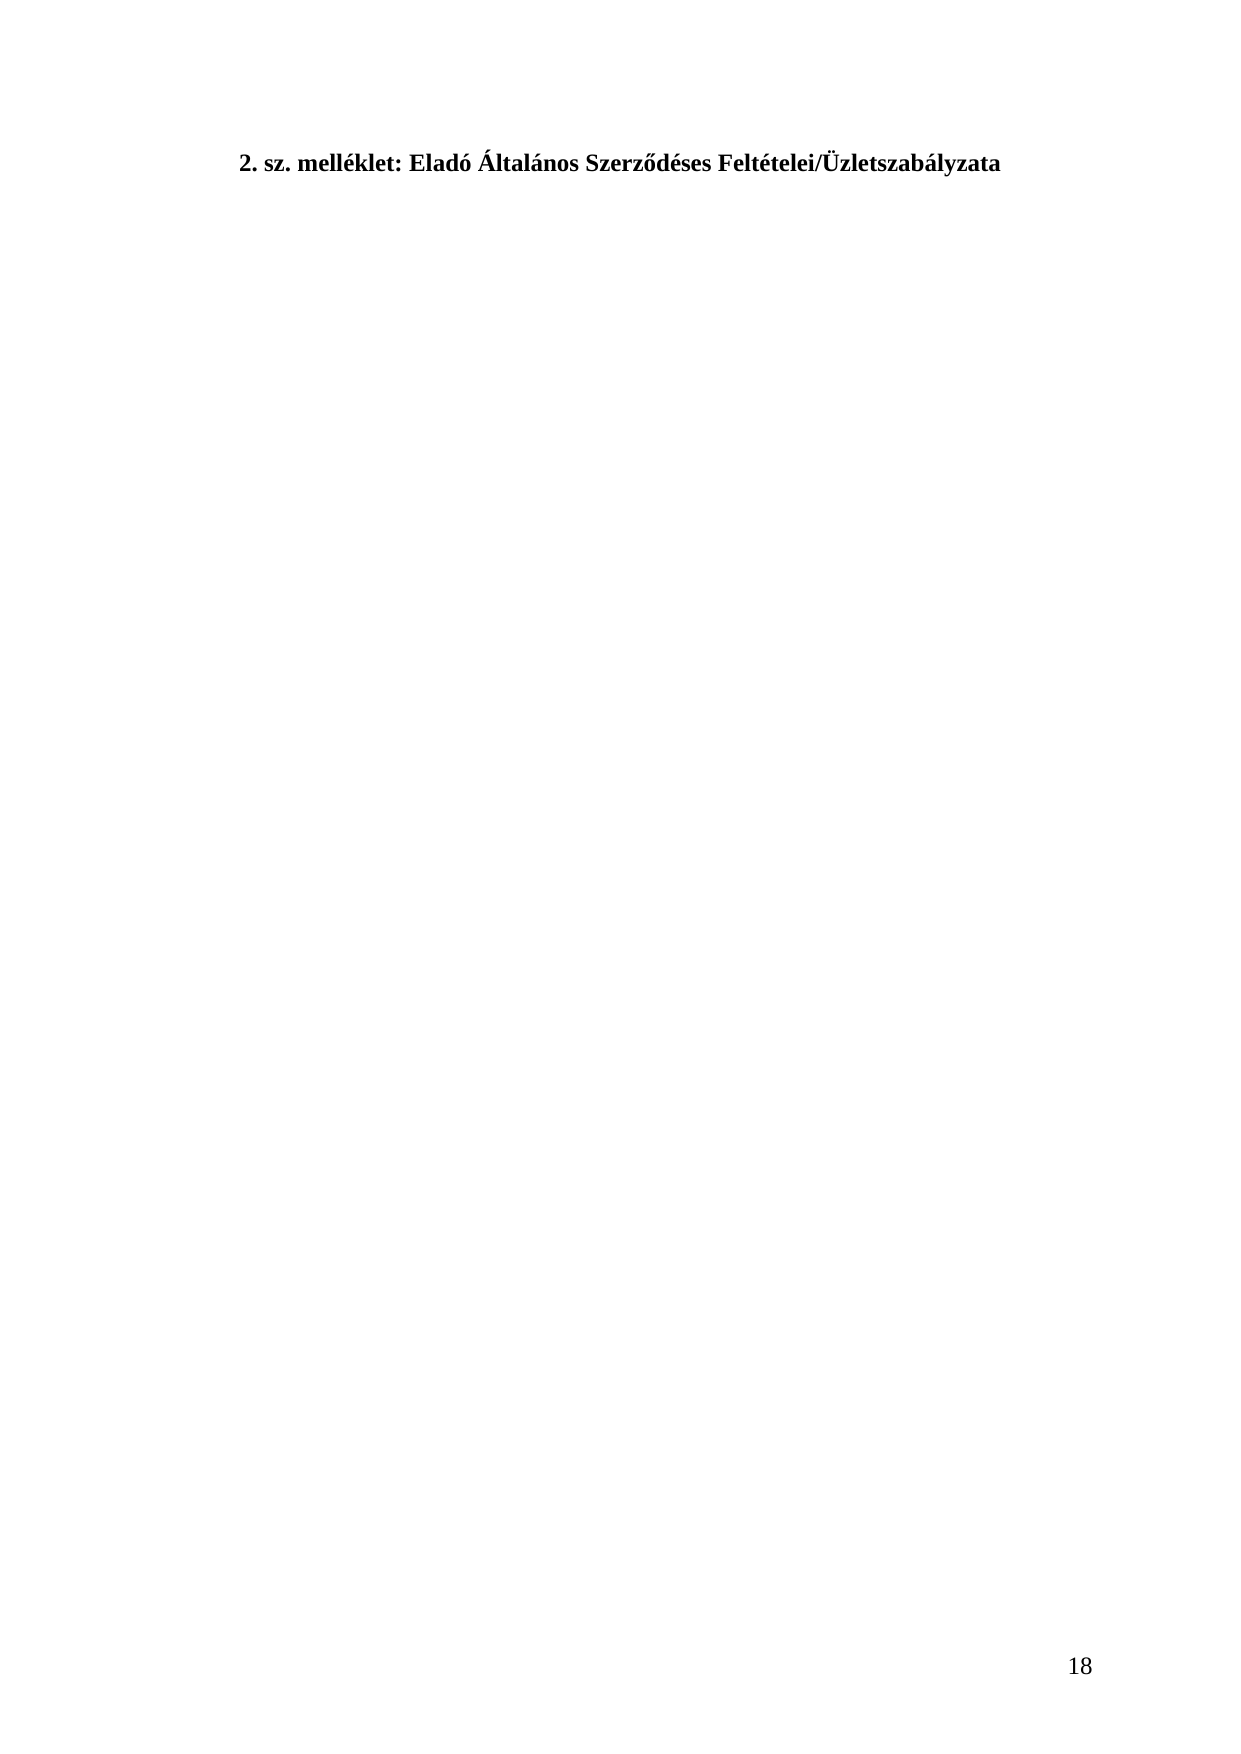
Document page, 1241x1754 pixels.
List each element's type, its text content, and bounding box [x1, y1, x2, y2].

text 2. sz. melléklet: Eladó Általános Szerződéses Feltételei/Üzletszabályzata [148, 148, 1092, 176]
